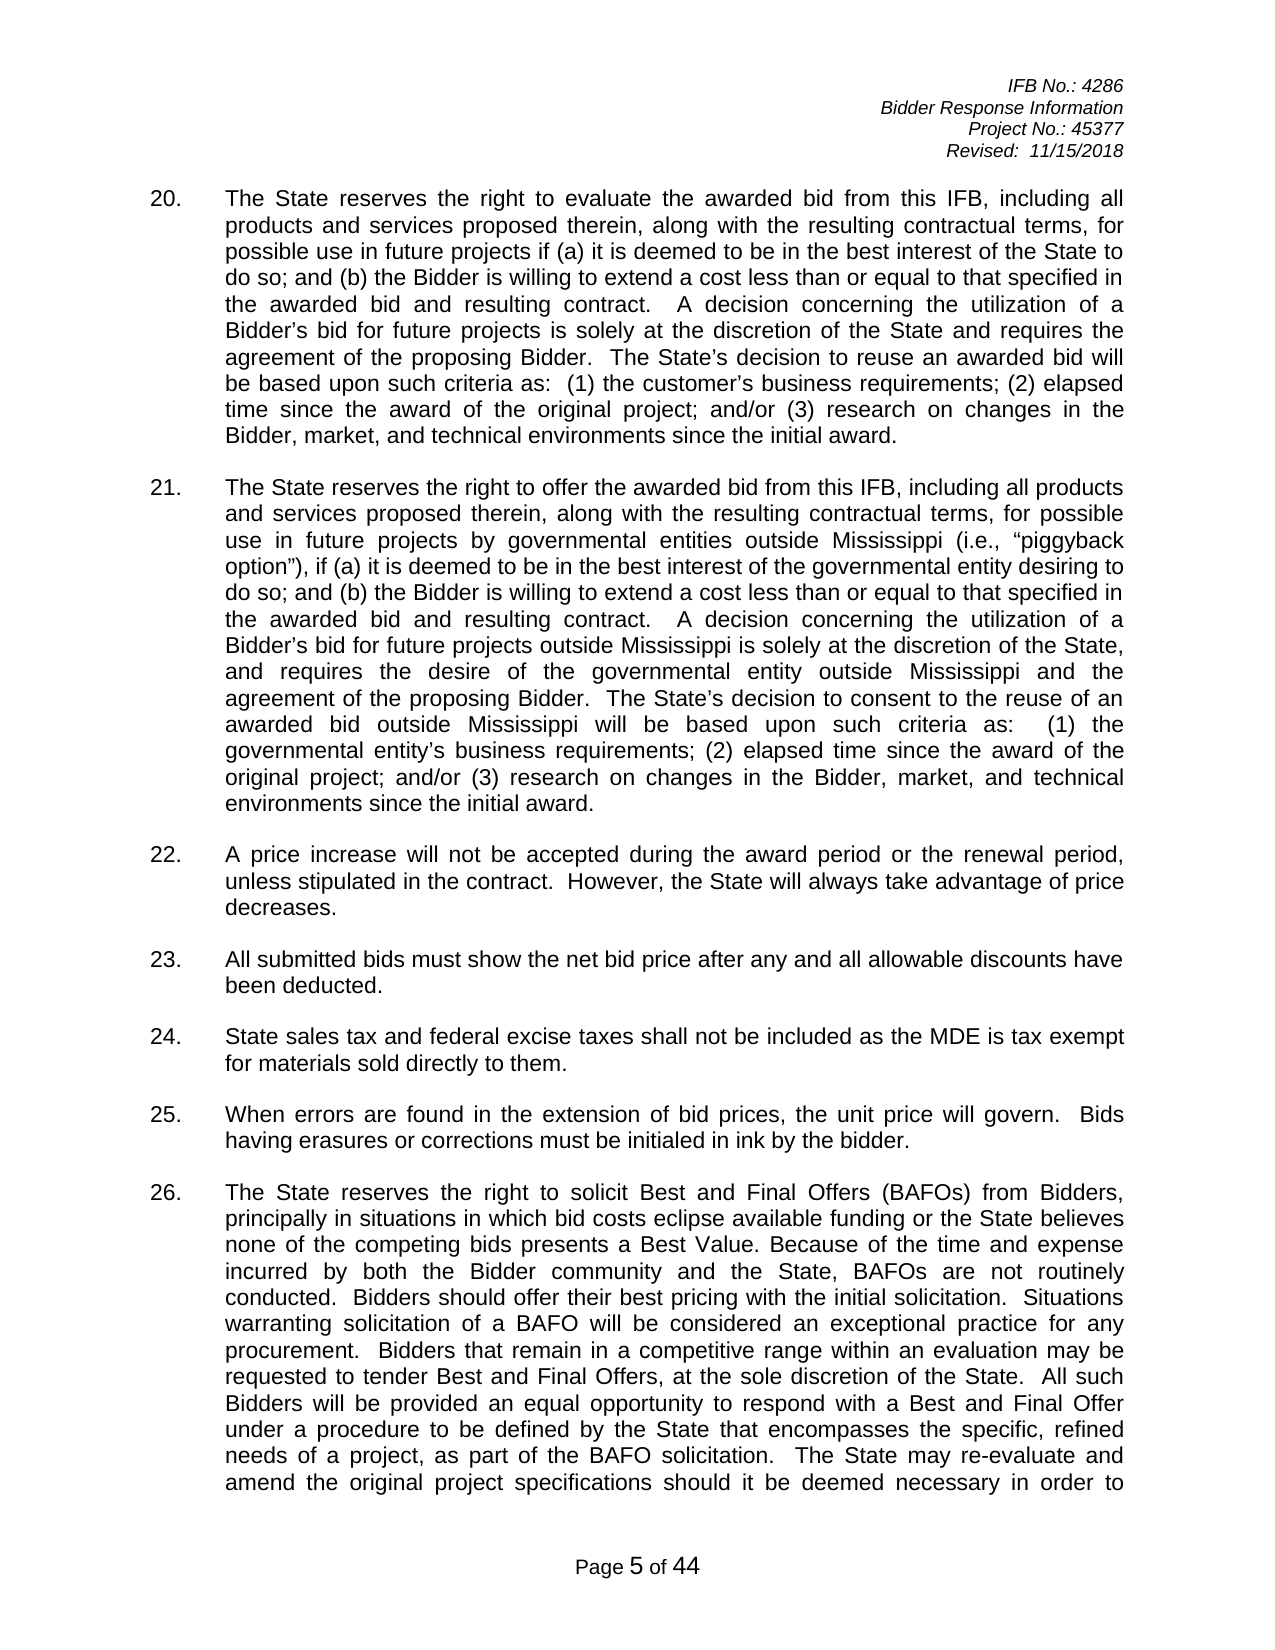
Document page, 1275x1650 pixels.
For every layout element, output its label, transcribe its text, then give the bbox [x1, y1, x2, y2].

list The State reserves the right to evaluate the awarded bid from this IFB, including all products and services proposed therein, along with the resulting contractual terms, for possible use in future projects if (a) it is deemed to be in the best interest of the State to do so; and (b) the Bidder is willing to extend a cost less than or equal to that specified in the awarded bid and resulting contract. A decision concerning the utilization of a Bidder’s bid for future projects is solely at the discretion of the State and requires the agreement of the proposing Bidder. The State’s decision to reuse an awarded bid will be based upon such criteria as: (1) the customer’s business requirements; (2) elapsed time since the award of the original project; and/or (3) research on changes in the Bidder, market, and technical environments since the initial award. [150, 185, 1125, 449]
list A price increase will not be accepted during the award period or the renewal period, unless stipulated in the contract. However, the State will always take advantage of price decreases. [150, 841, 1125, 921]
list State sales tax and federal excise taxes shall not be included as the MDE is tax exempt for materials sold directly to them. [150, 1023, 1125, 1076]
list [150, 1179, 1125, 1495]
list When errors are found in the extension of bid prices, the unit price will govern. Bids having erasures or corrections must be initialed in ink by the bidder. [150, 1101, 1125, 1154]
list The State reserves the right to offer the awarded bid from this IFB, including all products and services proposed therein, along with the resulting contractual terms, for possible use in future projects by governmental entities outside Mississippi (i.e., “piggyback option”), if (a) it is deemed to be in the best interest of the governmental entity desiring to do so; and (b) the Bidder is willing to extend a cost less than or equal to that specified in the awarded bid and resulting contract. A decision concerning the utilization of a Bidder’s bid for future projects outside Mississippi is solely at the discretion of the State, and requires the desire of the governmental entity outside Mississippi and the agreement of the proposing Bidder. The State’s decision to consent to the reuse of an awarded bid outside Mississippi will be based upon such criteria as: (1) the governmental entity’s business requirements; (2) elapsed time since the award of the original project; and/or (3) research on changes in the Bidder, market, and technical environments since the initial award. [150, 474, 1125, 816]
list All submitted bids must show the net bid price after any and all allowable discounts have been deducted. [150, 946, 1125, 998]
